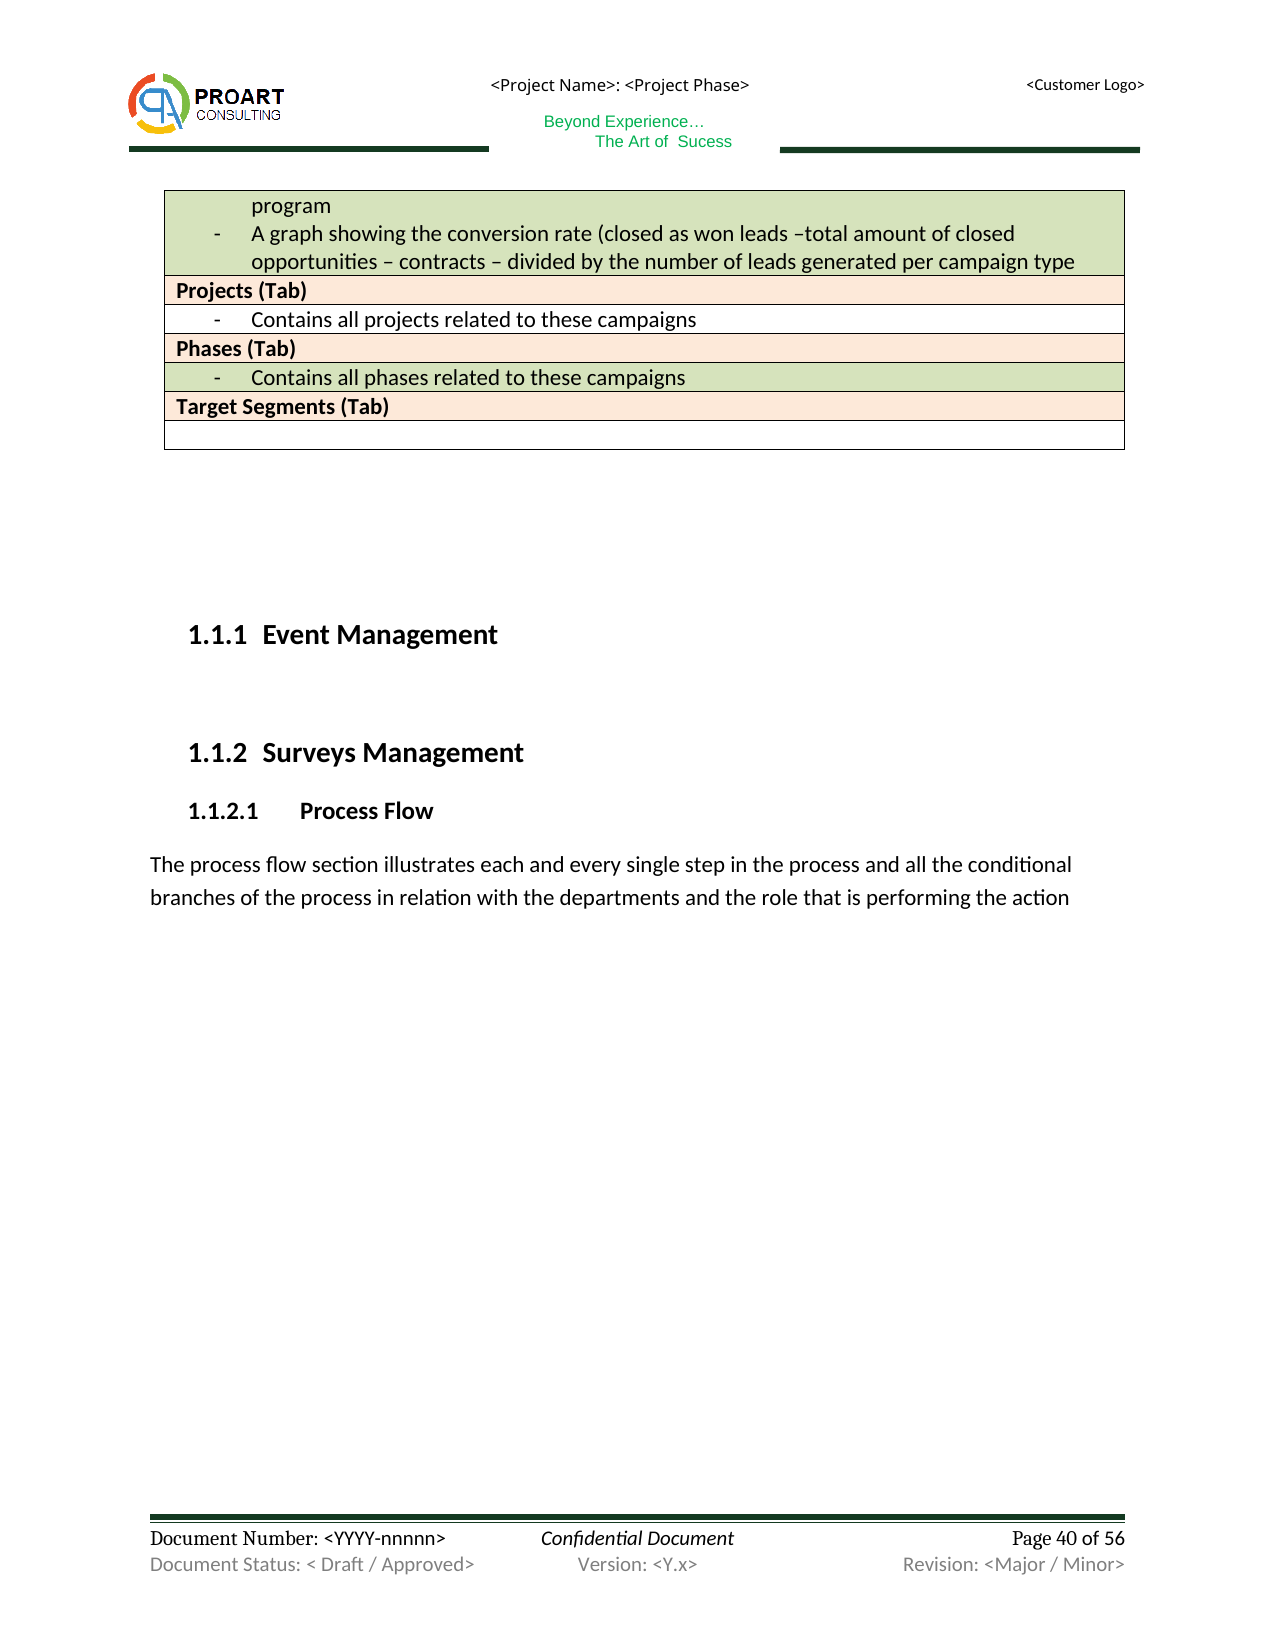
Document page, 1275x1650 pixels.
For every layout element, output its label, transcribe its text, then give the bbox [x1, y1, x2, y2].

subtitle Surveys Management [187, 734, 1125, 770]
table_cell Phases (Tab) [165, 334, 1124, 362]
subtitle Process Flow [187, 795, 1125, 825]
table_cell Contains all projects related to these campaigns [165, 305, 1124, 333]
table_cell Target Segments (Tab) [165, 392, 1124, 420]
picture [128, 73, 316, 134]
table_cell Projects (Tab) [165, 276, 1124, 304]
table_cell [165, 421, 1124, 449]
table_cell Contains all phases related to these campaigns [165, 363, 1124, 391]
subtitle Event Management [187, 616, 1125, 652]
text The process flow section illustrates each and every single step in the process and all the conditional branches of the process in relation with the departments and the role that is performing the action [150, 850, 1125, 911]
